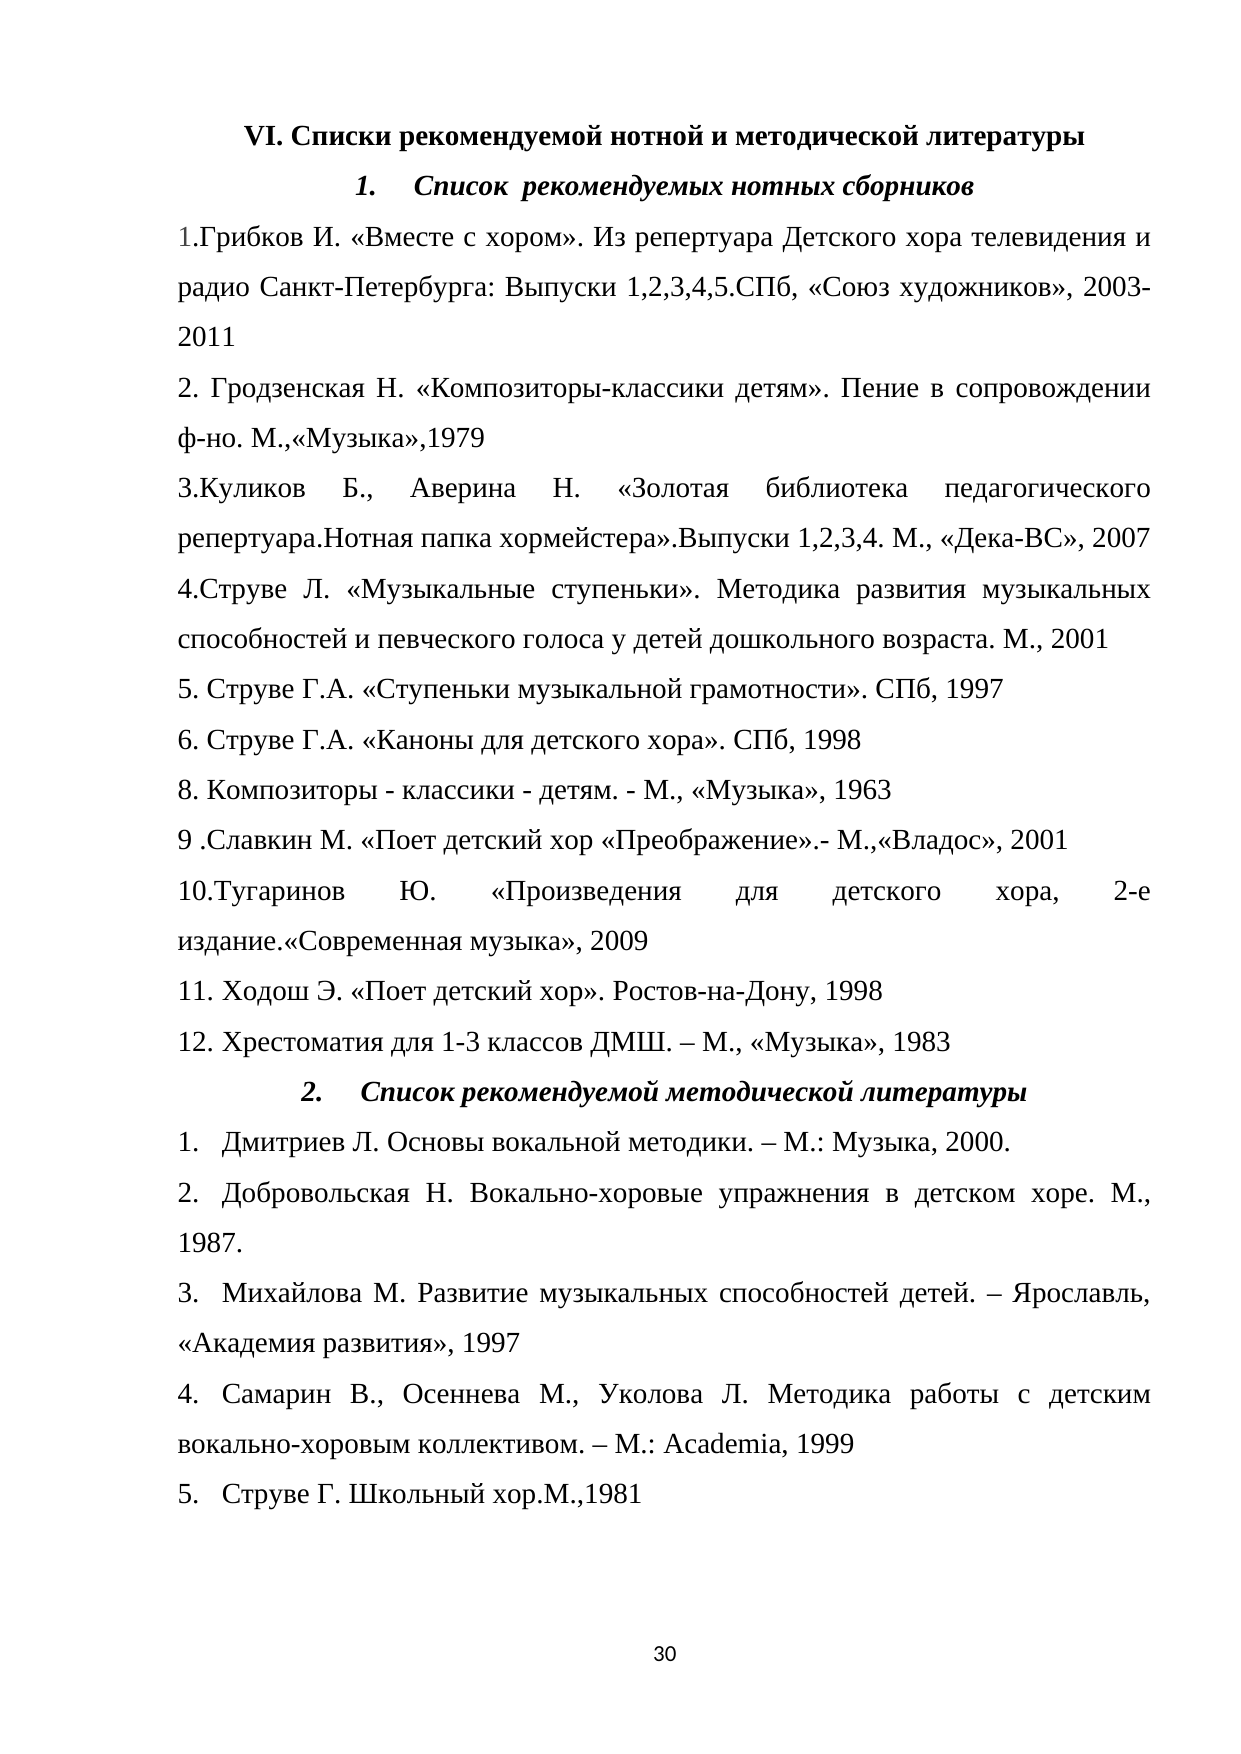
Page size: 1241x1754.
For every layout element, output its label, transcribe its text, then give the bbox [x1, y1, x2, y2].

text 9 .Славкин М. «Поет детский хор «Преображение».- М.,«Владос», 2001 [177, 822, 1152, 856]
list Список рекомендуемых нотных сборников [177, 168, 1152, 202]
text 10.Тугаринов Ю. «Произведения для детского хора, 2-е издание.«Современная музыка», 2009 [177, 873, 1152, 957]
text 2. Гродзенская Н. «Композиторы-классики детям». Пение в сопровождении ф-но. М.,«Музыка»,1979 [177, 370, 1152, 453]
text 5. Струве Г.А. «Ступеньки музыкальной грамотности». СПб, 1997 [177, 672, 1152, 705]
text 1.Грибков И. «Вместе с хором». Из репертуара Детского хора телевидения и радио Санкт-Петербурга: Выпуски 1,2,3,4,5.СПб, «Союз художников», 2003-2011 [177, 219, 1152, 353]
list Хрестоматия для 1-3 классов ДМШ. – М., «Музыка», 1983 [177, 1024, 1152, 1057]
list Михайлова М. Развитие музыкальных способностей детей. – Ярославль, «Академия развития», 1997 [177, 1275, 1152, 1359]
text 6. Струве Г.А. «Каноны для детского хора». СПб, 1998 [177, 722, 1152, 755]
list Список рекомендуемой методической литературы [177, 1074, 1152, 1108]
text VI. Списки рекомендуемой нотной и методической литературы [177, 118, 1152, 152]
list Дмитриев Л. Основы вокальной методики. – М.: Музыка, 2000. [177, 1124, 1152, 1158]
list Добровольская Н. Вокально-хоровые упражнения в детском хоре. М., 1987. [177, 1175, 1152, 1258]
list Самарин В., Осеннева М., Уколова Л. Методика работы с детским вокально-хоровым коллективом. – М.: Academia, 1999 [177, 1376, 1152, 1460]
list Струве Г. Школьный хор.М.,1981 [177, 1477, 1152, 1510]
list Ходош Э. «Поет детский хор». Ростов-на-Дону, 1998 [177, 973, 1152, 1007]
text 4.Струве Л. «Музыкальные ступеньки». Методика развития музыкальных способностей и певческого голоса у детей дошкольного возраста. М., 2001 [177, 571, 1152, 655]
text 3.Куликов Б., Аверина Н. «Золотая библиотека педагогического репертуара.Нотная папка хормейстера».Выпуски 1,2,3,4. М., «Дека-ВС», 2007 [177, 470, 1152, 554]
text 8. Композиторы - классики - детям. - М., «Музыка», 1963 [177, 772, 1152, 806]
